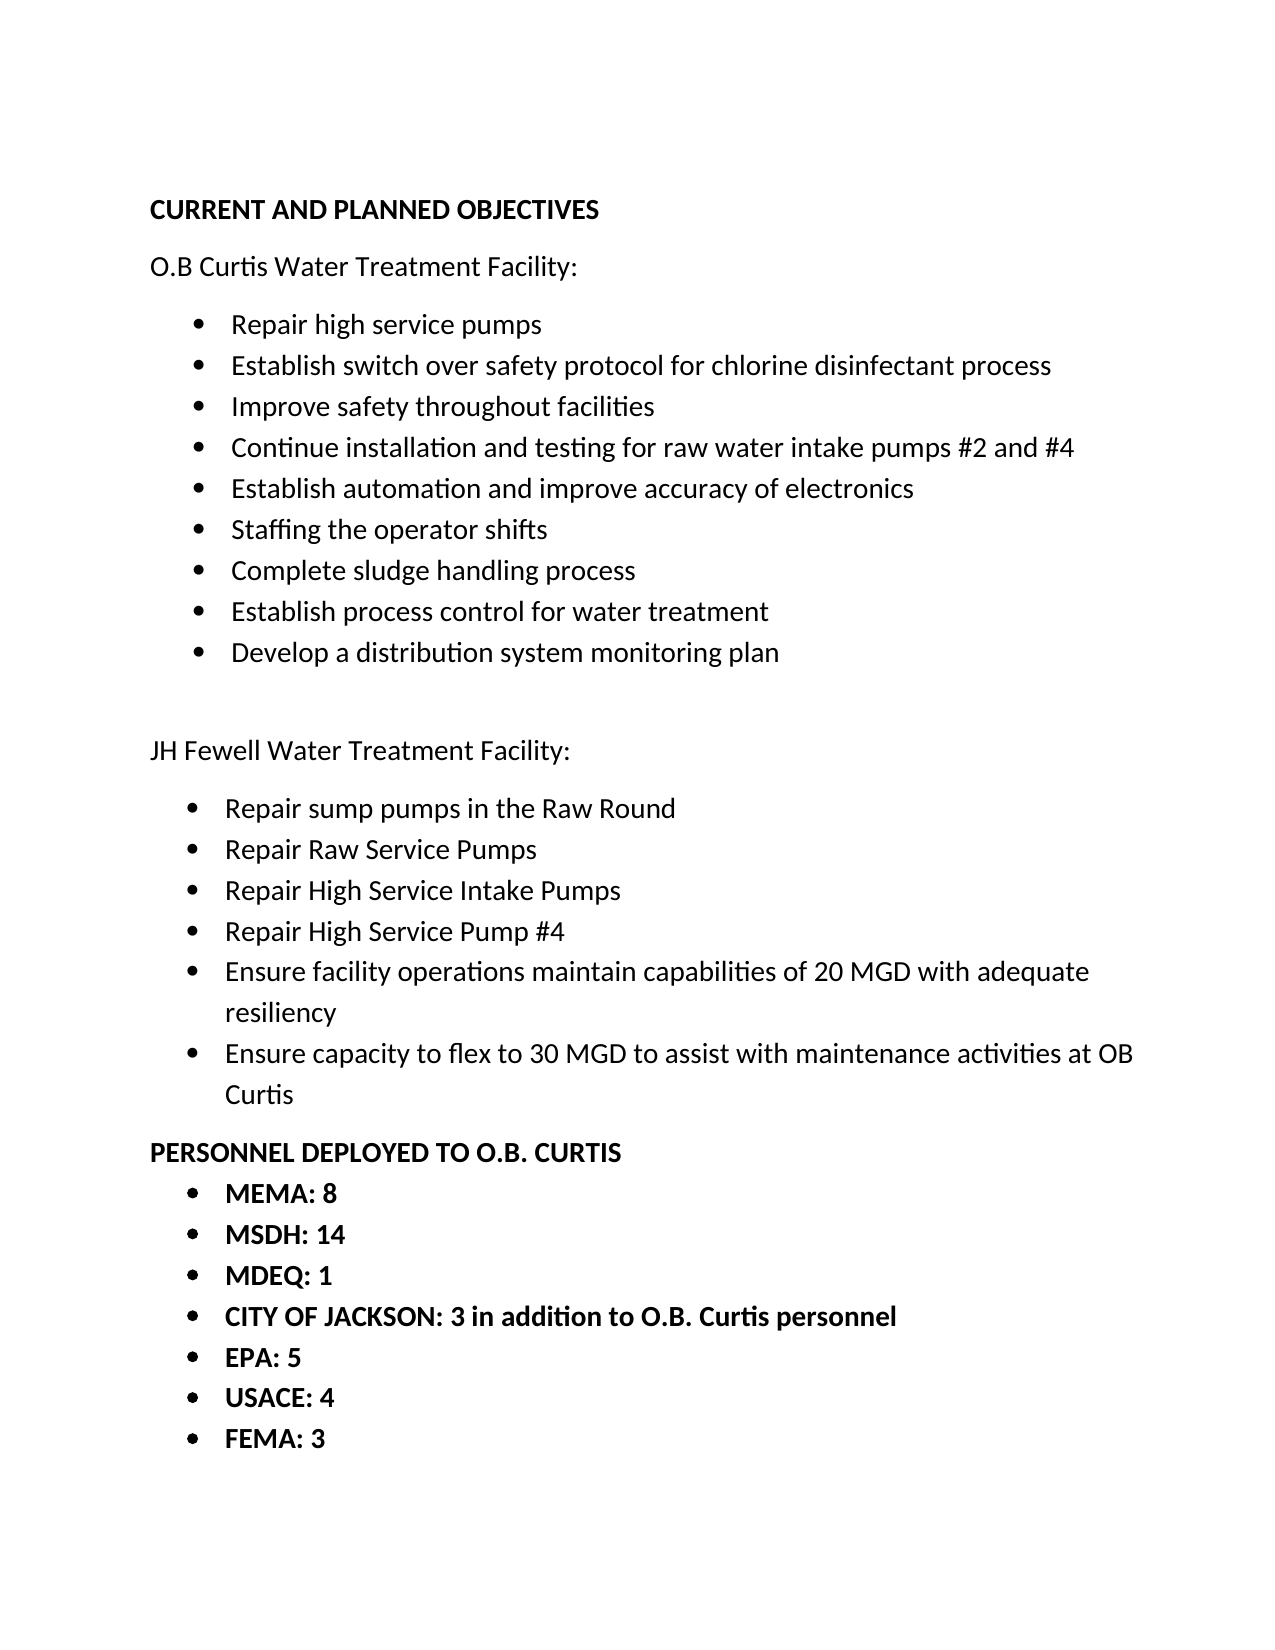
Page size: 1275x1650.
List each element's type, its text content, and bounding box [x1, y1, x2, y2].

list Complete sludge handling process [194, 552, 1162, 587]
list Repair High Service Pump #4 [187, 913, 1162, 948]
list MDEQ: 1 [187, 1257, 1162, 1292]
list Ensure facility operations maintain capabilities of 20 MGD with adequate resiliency [187, 953, 1162, 1030]
list Improve safety throughout facilities [194, 388, 1162, 424]
list Establish switch over safety protocol for chlorine disinfectant process [194, 347, 1162, 383]
list Develop a distribution system monitoring plan [194, 634, 1162, 669]
text JH Fewell Water Treatment Facility: [150, 732, 1162, 768]
text PERSONNEL DEPLOYED TO O.B. CURTIS [150, 1134, 1162, 1169]
list Repair Raw Service Pumps [187, 831, 1162, 866]
list FEMA: 3 [187, 1421, 1162, 1456]
list Establish automation and improve accuracy of electronics [194, 470, 1162, 506]
list Establish process control for water treatment [194, 593, 1162, 628]
list MEMA: 8 [187, 1175, 1162, 1211]
list CITY OF JACKSON: 3 in addition to O.B. Curtis personnel [187, 1298, 1162, 1333]
list Repair High Service Intake Pumps [187, 872, 1162, 907]
list USACE: 4 [187, 1379, 1162, 1415]
text O.B Curtis Water Treatment Facility: [150, 248, 1162, 284]
list MSDH: 14 [187, 1216, 1162, 1251]
list Ensure capacity to flex to 30 MGD to assist with maintenance activities at OB Curtis [187, 1035, 1162, 1112]
list Staffing the operator shifts [194, 511, 1162, 546]
list Continue installation and testing for raw water intake pumps #2 and #4 [194, 429, 1162, 464]
list Repair sump pumps in the Raw Round [187, 790, 1162, 825]
list CURRENT AND PLANNED OBJECTIVES [150, 191, 1162, 227]
list EPA: 5 [187, 1339, 1162, 1374]
list Repair high service pumps [194, 306, 1162, 342]
